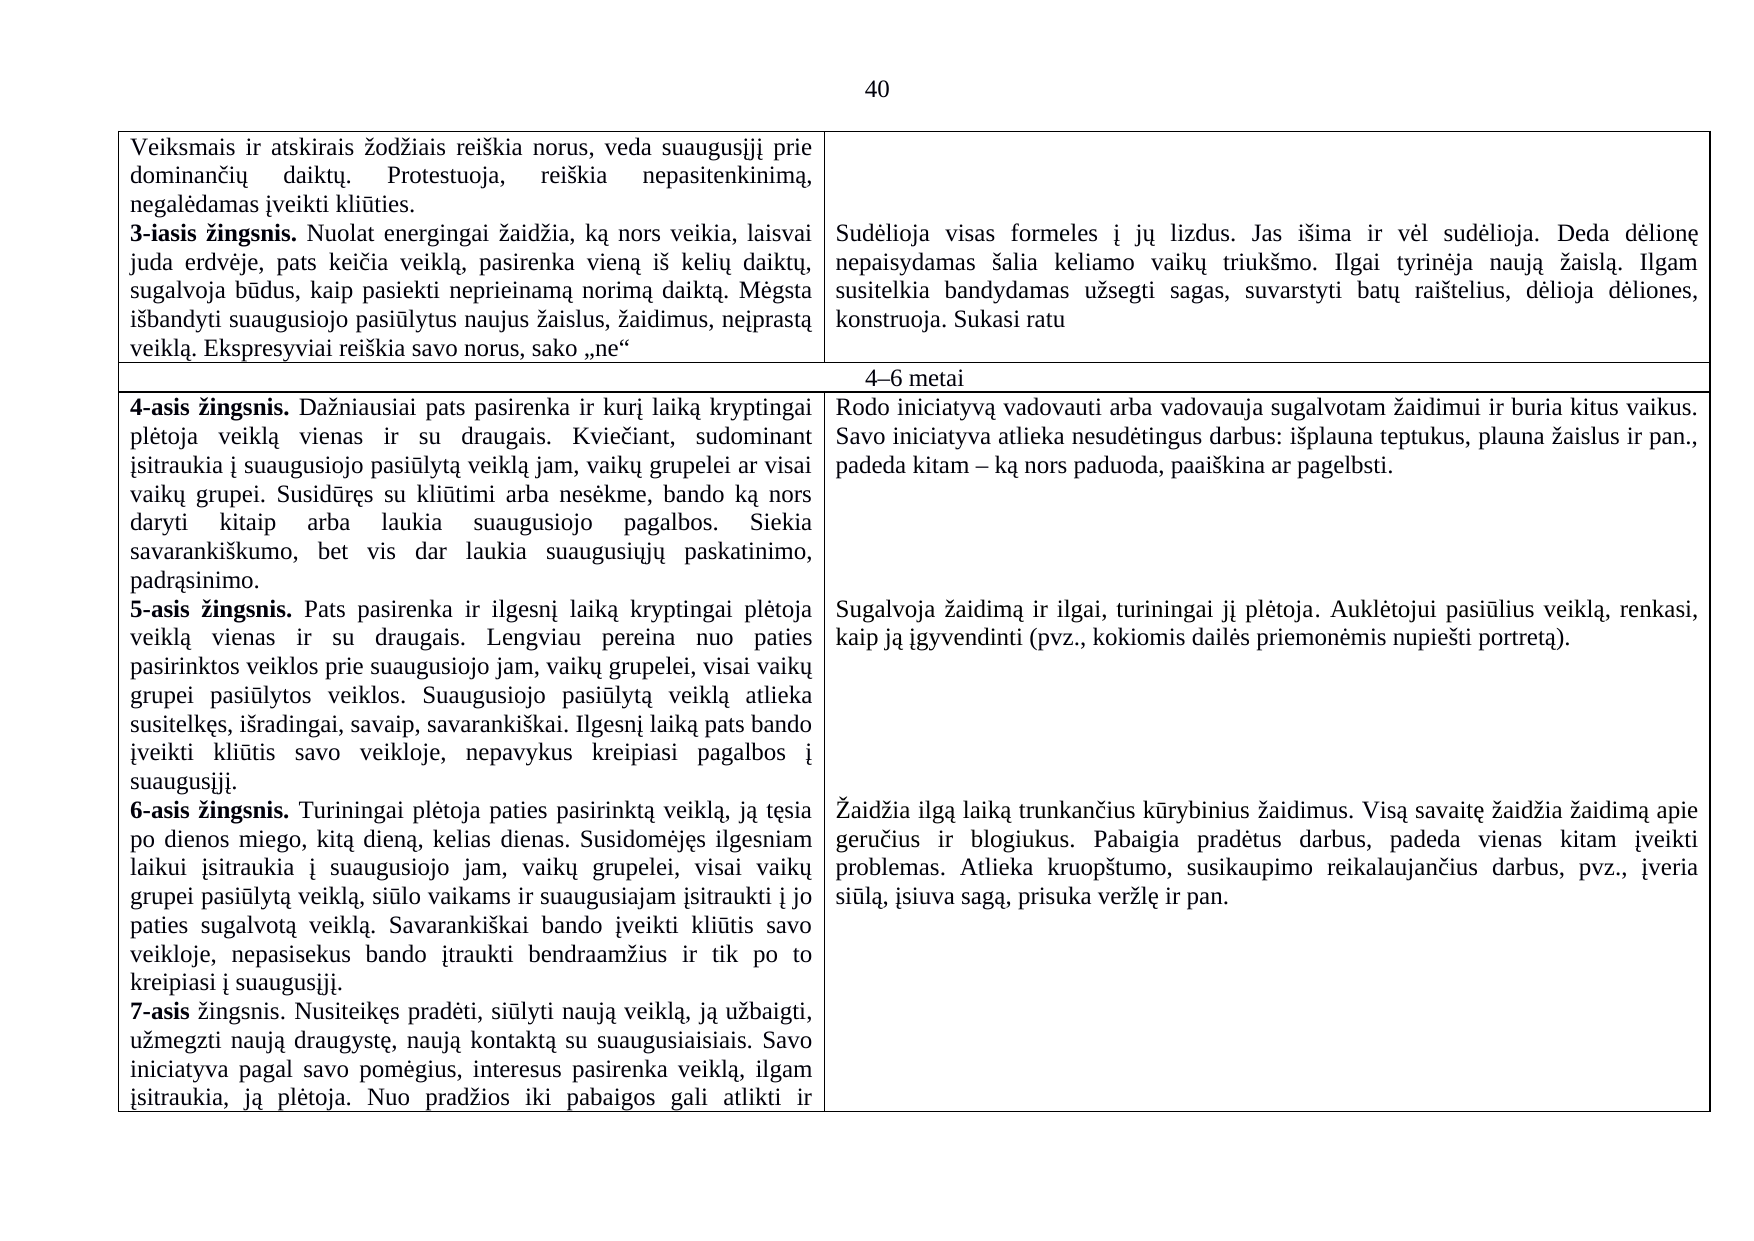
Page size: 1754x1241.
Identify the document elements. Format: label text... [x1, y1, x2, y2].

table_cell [119, 132, 824, 362]
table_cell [119, 393, 824, 1111]
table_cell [825, 393, 1709, 1111]
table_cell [825, 132, 1709, 362]
table_cell 4–6 metai [119, 363, 1709, 391]
